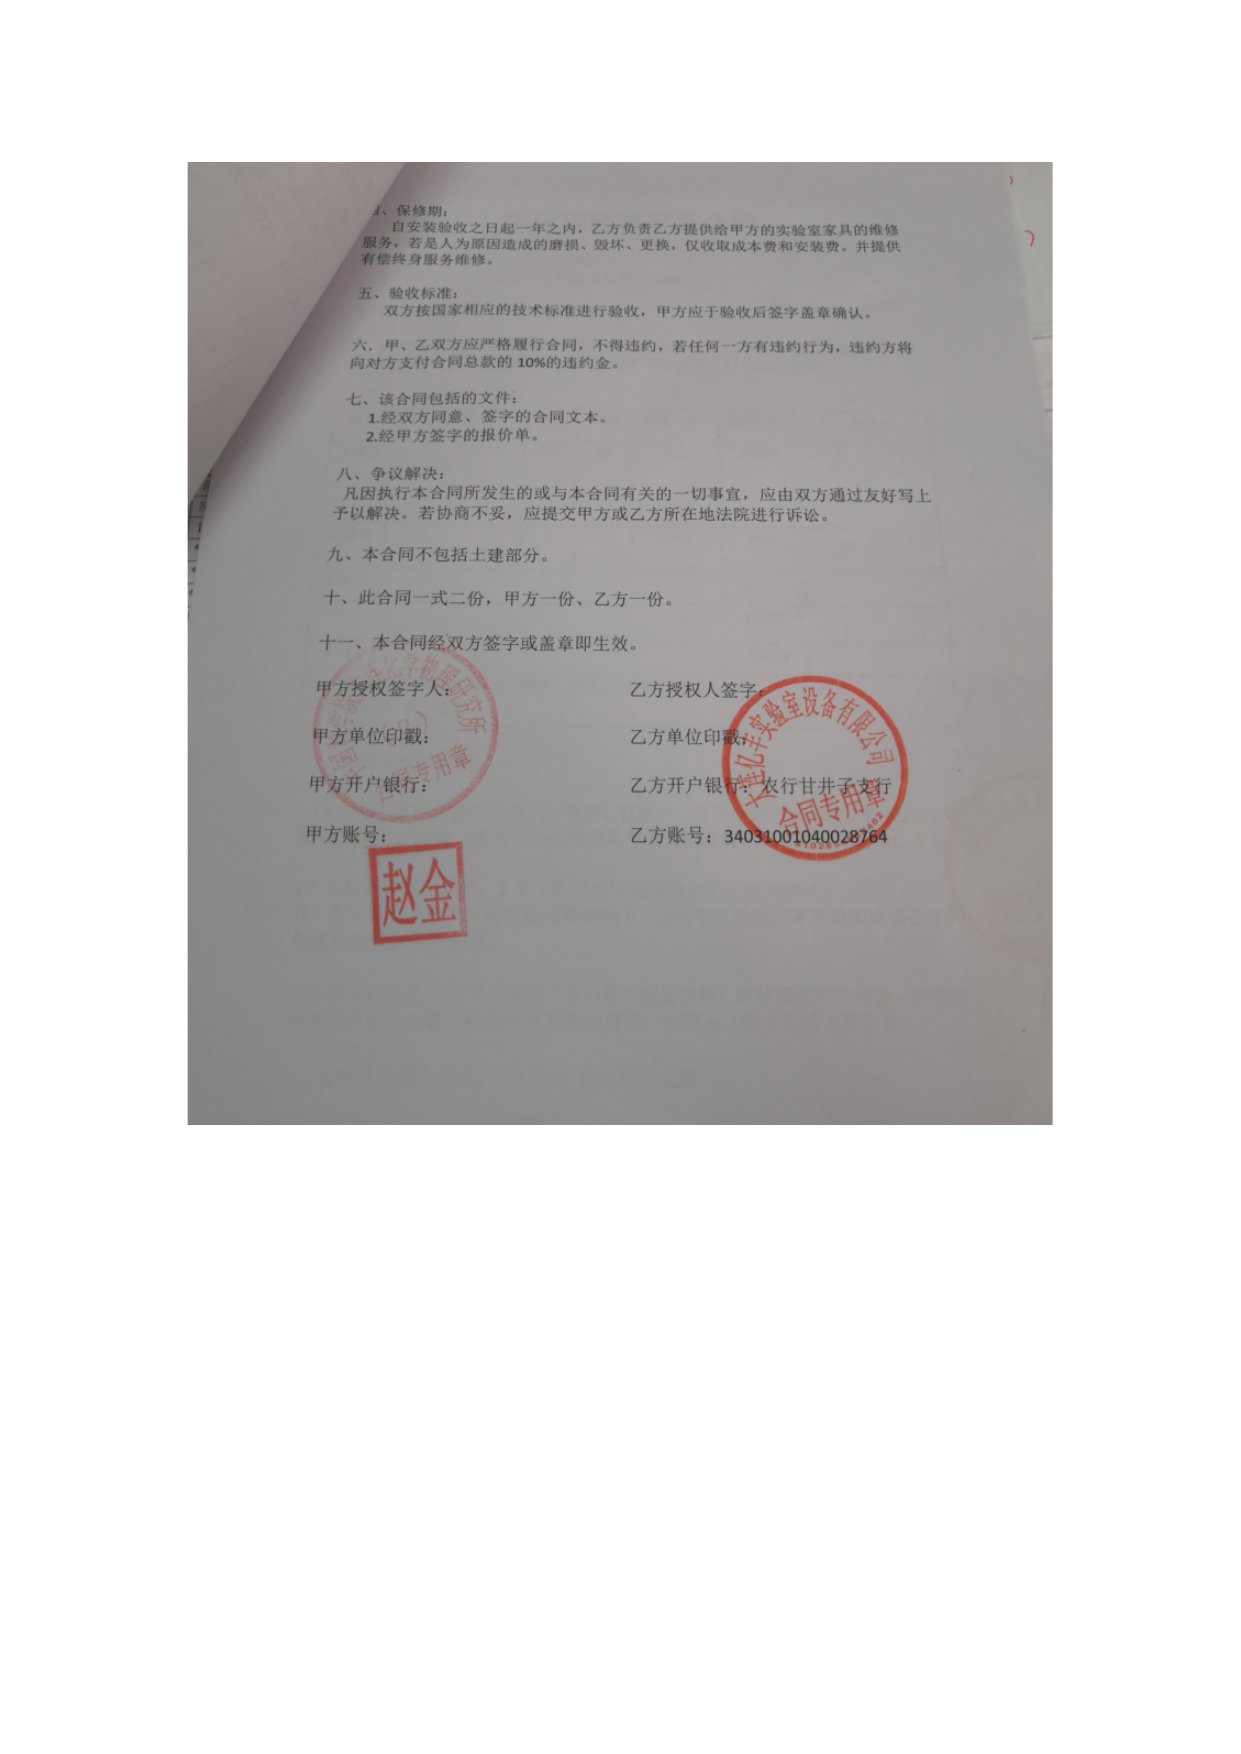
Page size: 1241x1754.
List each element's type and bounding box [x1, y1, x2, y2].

picture [187, 162, 1053, 1125]
